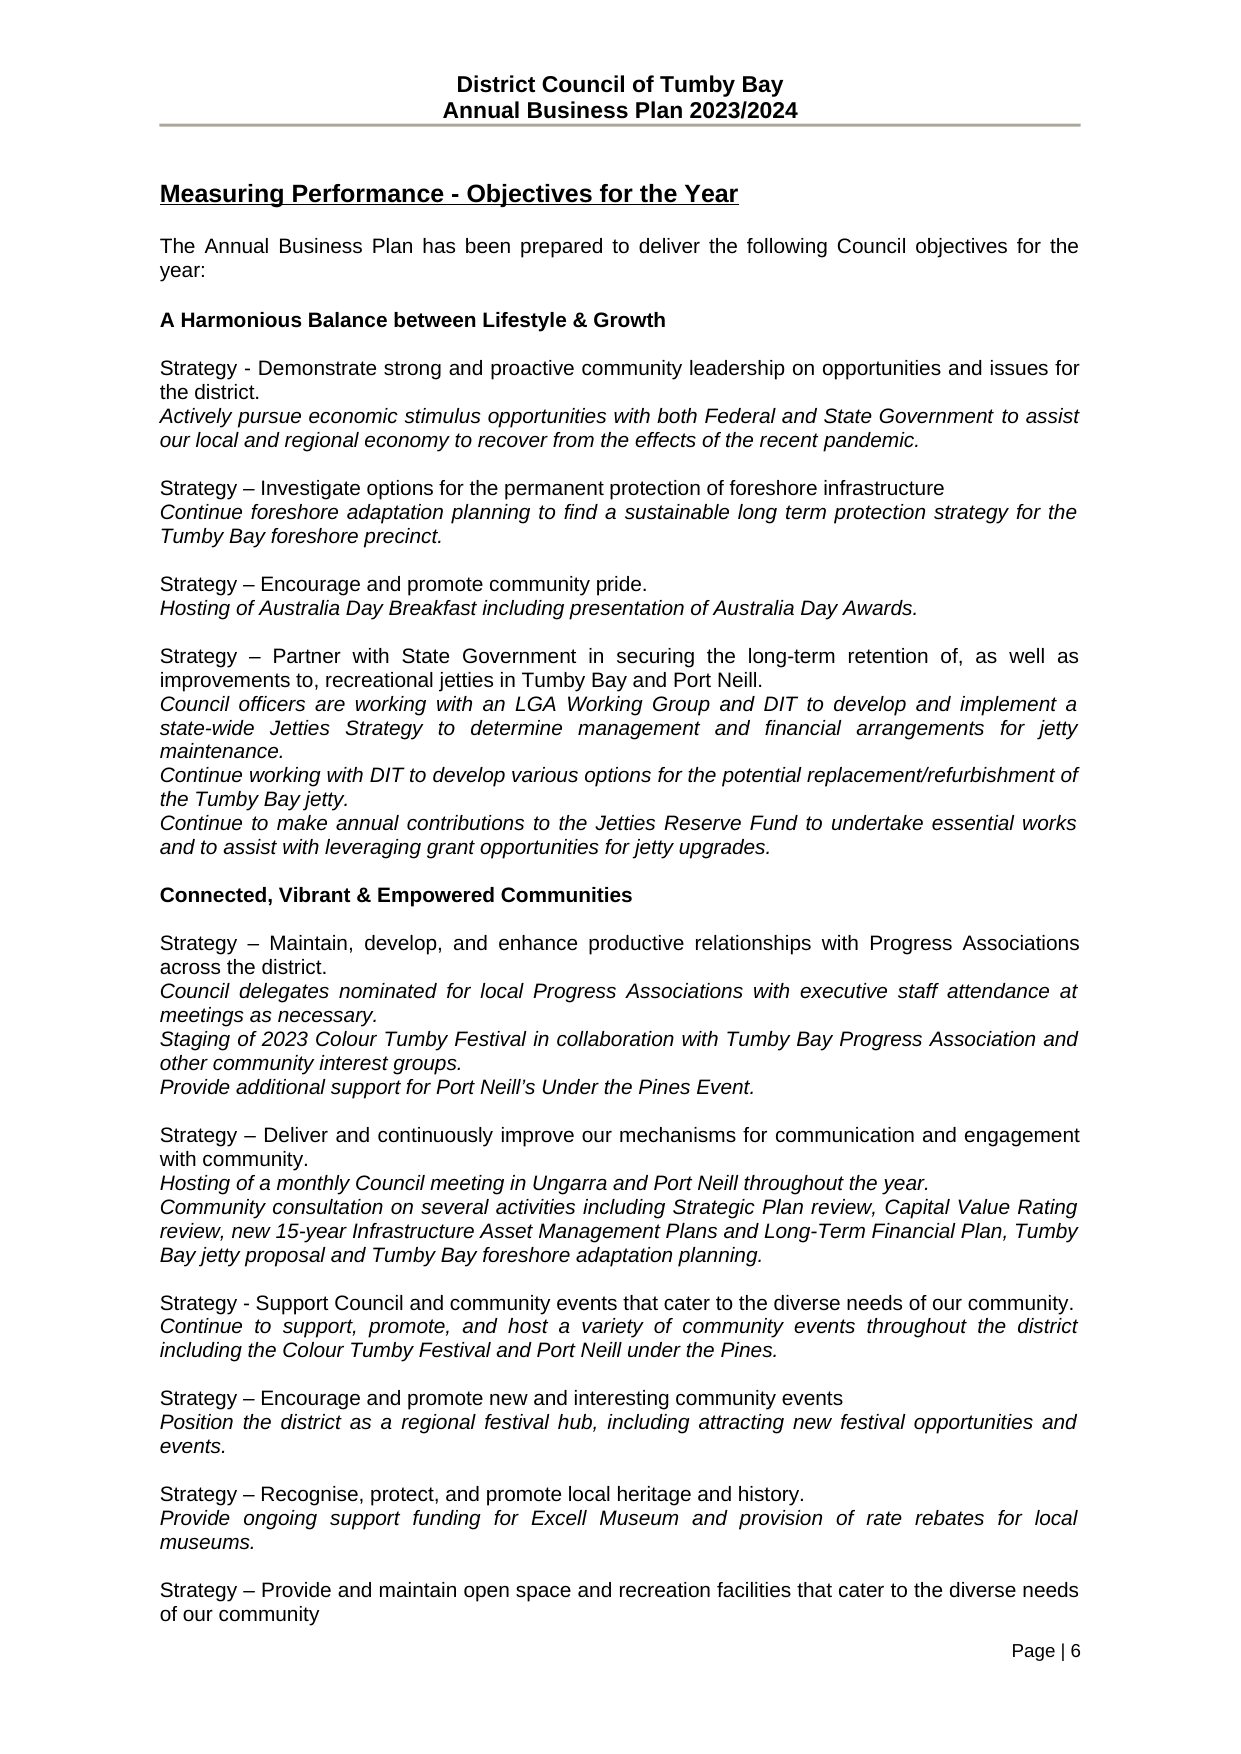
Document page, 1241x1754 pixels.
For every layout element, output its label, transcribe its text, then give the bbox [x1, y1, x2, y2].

text Strategy – Deliver and continuously improve our mechanisms for communication and engagement with community. [159, 1123, 1081, 1171]
text Provide additional support for Port Neill’s Under the Pines Event. [159, 1075, 1081, 1099]
text Strategy – Provide and maintain open space and recreation facilities that cater to the diverse needs of our community [159, 1578, 1081, 1626]
text Strategy – Maintain, develop, and enhance productive relationships with Progress Associations across the district. [159, 931, 1081, 979]
text Continue working with DIT to develop various options for the potential replacement/refurbishment of the Tumby Bay jetty. [159, 763, 1081, 811]
text Provide ongoing support funding for Excell Museum and provision of rate rebates for local museums. [159, 1506, 1081, 1554]
text Strategy – Encourage and promote new and interesting community events [159, 1386, 1081, 1410]
text Council delegates nominated for local Progress Associations with executive staff attendance at meetings as necessary. [159, 979, 1081, 1027]
text Council officers are working with an LGA Working Group and DIT to develop and implement a state-wide Jetties Strategy to determine management and financial arrangements for jetty maintenance. [159, 691, 1081, 763]
text Community consultation on several activities including Strategic Plan review, Capital Value Rating review, new 15-year Infrastructure Asset Management Plans and Long-Term Financial Plan, Tumby Bay jetty proposal and Tumby Bay foreshore adaptation planning. [159, 1194, 1081, 1266]
text Strategy - Demonstrate strong and proactive community leadership on opportunities and issues for the district. [159, 356, 1081, 404]
text Connected, Vibrant & Empowered Communities [159, 883, 1081, 907]
text Strategy – Partner with State Government in securing the long-term retention of, as well as improvements to, recreational jetties in Tumby Bay and Port Neill. [159, 643, 1081, 691]
text Strategy – Encourage and promote community pride. [159, 572, 1081, 596]
text Strategy – Recognise, protect, and promote local heritage and history. [159, 1482, 1081, 1506]
text Hosting of a monthly Council meeting in Ungarra and Port Neill throughout the year. [159, 1171, 1081, 1194]
text Strategy – Investigate options for the permanent protection of foreshore infrastructure [159, 476, 1081, 500]
text Strategy - Support Council and community events that cater to the diverse needs of our community. [159, 1290, 1081, 1314]
text Position the district as a regional festival hub, including attracting new festival opportunities and events. [159, 1410, 1081, 1458]
text Actively pursue economic stimulus opportunities with both Federal and State Government to assist our local and regional economy to recover from the effects of the recent pandemic. [159, 404, 1081, 452]
text Continue to support, promote, and host a variety of community events throughout the district including the Colour Tumby Festival and Port Neill under the Pines. [159, 1314, 1081, 1362]
text Continue foreshore adaptation planning to find a sustainable long term protection strategy for the Tumby Bay foreshore precinct. [159, 500, 1081, 548]
text Staging of 2023 Colour Tumby Festival in collaboration with Tumby Bay Progress Association and other community interest groups. [159, 1027, 1081, 1075]
text A Harmonious Balance between Lifestyle & Growth [159, 308, 1081, 332]
text Hosting of Australia Day Breakfast including presentation of Australia Day Awards. [159, 596, 1081, 619]
text The Annual Business Plan has been prepared to deliver the following Council objectives for the year: [159, 234, 1081, 282]
text Continue to make annual contributions to the Jetties Reserve Fund to undertake essential works and to assist with leveraging grant opportunities for jetty upgrades. [159, 811, 1081, 859]
text Measuring Performance - Objectives for the Year [159, 179, 1081, 207]
